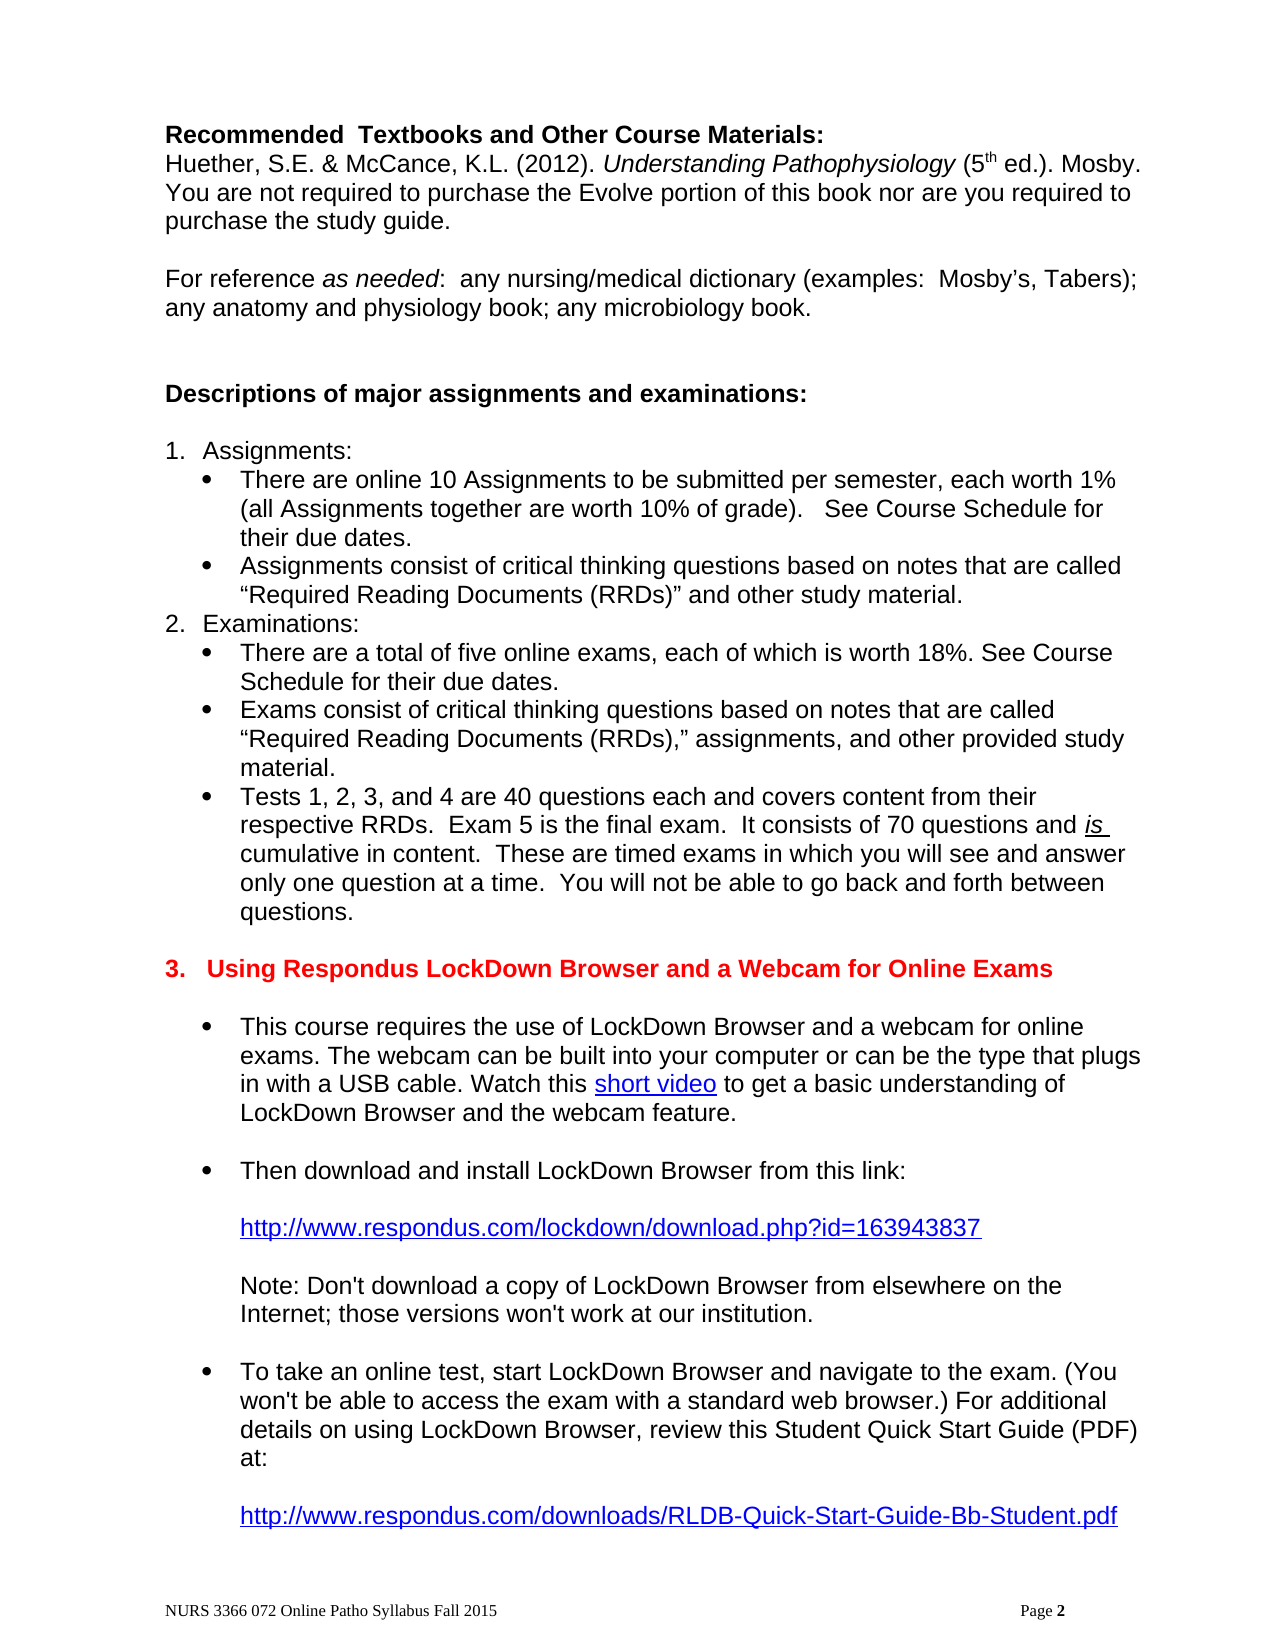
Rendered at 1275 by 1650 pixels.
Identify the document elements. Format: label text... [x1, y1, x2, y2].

text 1. Assignments: [165, 436, 1155, 465]
list Assignments consist of critical thinking questions based on notes that are called “Required Reading Documents (RRDs)” and other study material. [202, 551, 1155, 609]
text Huether, S.E. & McCance, K.L. (2012). Understanding Pathophysiology (5th ed.). Mosby. You are not required to purchase the Evolve portion of this book nor are you required to purchase the study guide. [165, 149, 1155, 235]
text Note: Don't download a copy of LockDown Browser from elsewhere on the Internet; those versions won't work at our institution. [240, 1271, 1155, 1328]
list Tests 1, 2, 3, and 4 are 40 questions each and covers content from their respective RRDs. Exam 5 is the final exam. It consists of 70 questions and is cumulative in content. These are timed exams in which you will see and answer only one question at a time. You will not be able to go back and forth between questions. [202, 782, 1155, 926]
text Recommended Textbooks and Other Course Materials: [165, 120, 1155, 149]
list Then download and install LockDown Browser from this link: [202, 1156, 1155, 1184]
list This course requires the use of LockDown Browser and a webcam for online exams. The webcam can be built into your computer or can be the type that plugs in with a USB cable. Watch this short video to get a basic understanding of LockDown Browser and the webcam feature. [202, 1012, 1155, 1127]
text 2. Examinations: [165, 609, 1155, 638]
list There are online 10 Assignments to be submitted per semester, each worth 1% (all Assignments together are worth 10% of grade). See Course Schedule for their due dates. [202, 465, 1155, 551]
text 3. Using Respondus LockDown Browser and a Webcam for Online Exams [165, 954, 1155, 983]
list There are a total of five online exams, each of which is worth 18%. See Course Schedule for their due dates. [202, 638, 1155, 695]
list Exams consist of critical thinking questions based on notes that are called “Required Reading Documents (RRDs),” assignments, and other provided study material. [202, 695, 1155, 782]
list To take an online test, start LockDown Browser and navigate to the exam. (You won't be able to access the exam with a standard web browser.) For additional details on using LockDown Browser, review this Student Quick Start Guide (PDF) at: [202, 1357, 1155, 1472]
text http://www.respondus.com/downloads/RLDB-Quick-Start-Guide-Bb-Student.pdf [240, 1501, 1155, 1529]
text For reference as needed: any nursing/medical dictionary (examples: Mosby’s, Tabers); any anatomy and physiology book; any microbiology book. [165, 264, 1155, 321]
text http://www.respondus.com/lockdown/download.php?id=163943837 [165, 1213, 1155, 1242]
text Descriptions of major assignments and examinations: [165, 379, 1155, 407]
